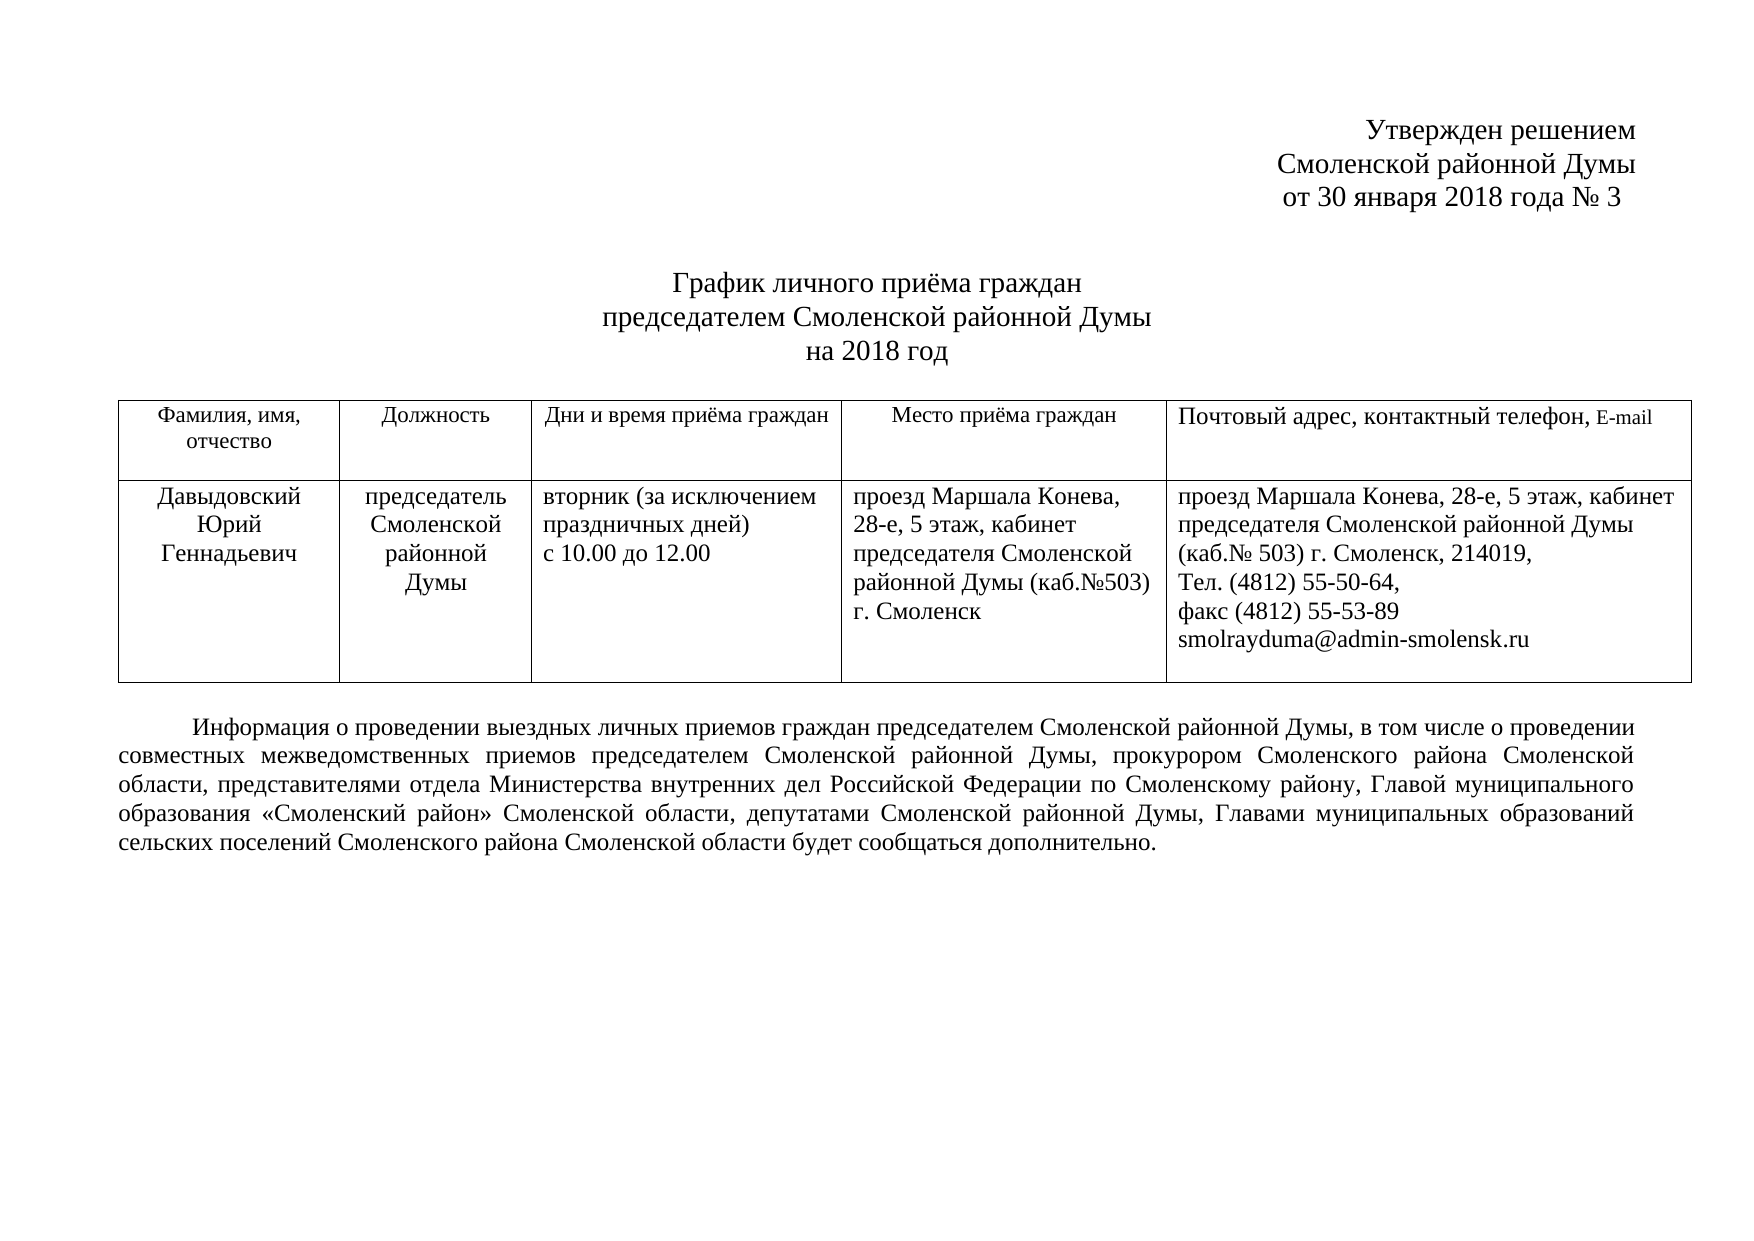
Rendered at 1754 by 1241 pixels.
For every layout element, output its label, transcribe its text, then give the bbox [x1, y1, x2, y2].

table_header Должность [340, 401, 531, 480]
text от 30 января 2018 года № 3 [118, 179, 1636, 213]
table_header Фамилия, имя, отчество [119, 401, 339, 480]
text Утвержден решением [118, 112, 1636, 146]
table_header Место приёма граждан [842, 401, 1166, 480]
table_header Дни и время приёма граждан [532, 401, 841, 480]
table_cell Давыдовский Юрий Геннадьевич [119, 481, 339, 682]
table_cell проезд Маршала Конева, 28-е, 5 этаж, кабинет председателя Смоленской районной Думы (каб.№ 503) г. Смоленск, 214019, Тел. (4812) 55-50-64, факс (4812) 55-53-89 smolrayduma@admin-smolensk.ru [1167, 481, 1691, 682]
text График личного приёма граждан [118, 266, 1636, 299]
text председателем Смоленской районной Думы [118, 299, 1636, 333]
table_cell вторник (за исключением праздничных дней) с 10.00 до 12.00 [532, 481, 841, 682]
text на 2018 год [118, 333, 1636, 366]
table_cell председатель Смоленской районной Думы [340, 481, 531, 682]
text Информация о проведении выездных личных приемов граждан председателем Смоленской районной Думы, в том числе о проведении совместных межведомственных приемов председателем Смоленской районной Думы, прокурором Смоленского района Смоленской области, представителями отдела Министерства внутренних дел Российской Федерации по Смоленскому району, Главой муниципального образования «Смоленский район» Смоленской области, депутатами Смоленской районной Думы, Главами муниципальных образований сельских поселений Смоленского района Смоленской области будет сообщаться дополнительно. [118, 712, 1636, 856]
table_cell проезд Маршала Конева, 28-е, 5 этаж, кабинет председателя Смоленской районной Думы (каб.№503) г. Смоленск [842, 481, 1166, 682]
table_header Почтовый адрес, контактный телефон, E-mail [1167, 401, 1691, 480]
text Смоленской районной Думы [118, 146, 1636, 179]
